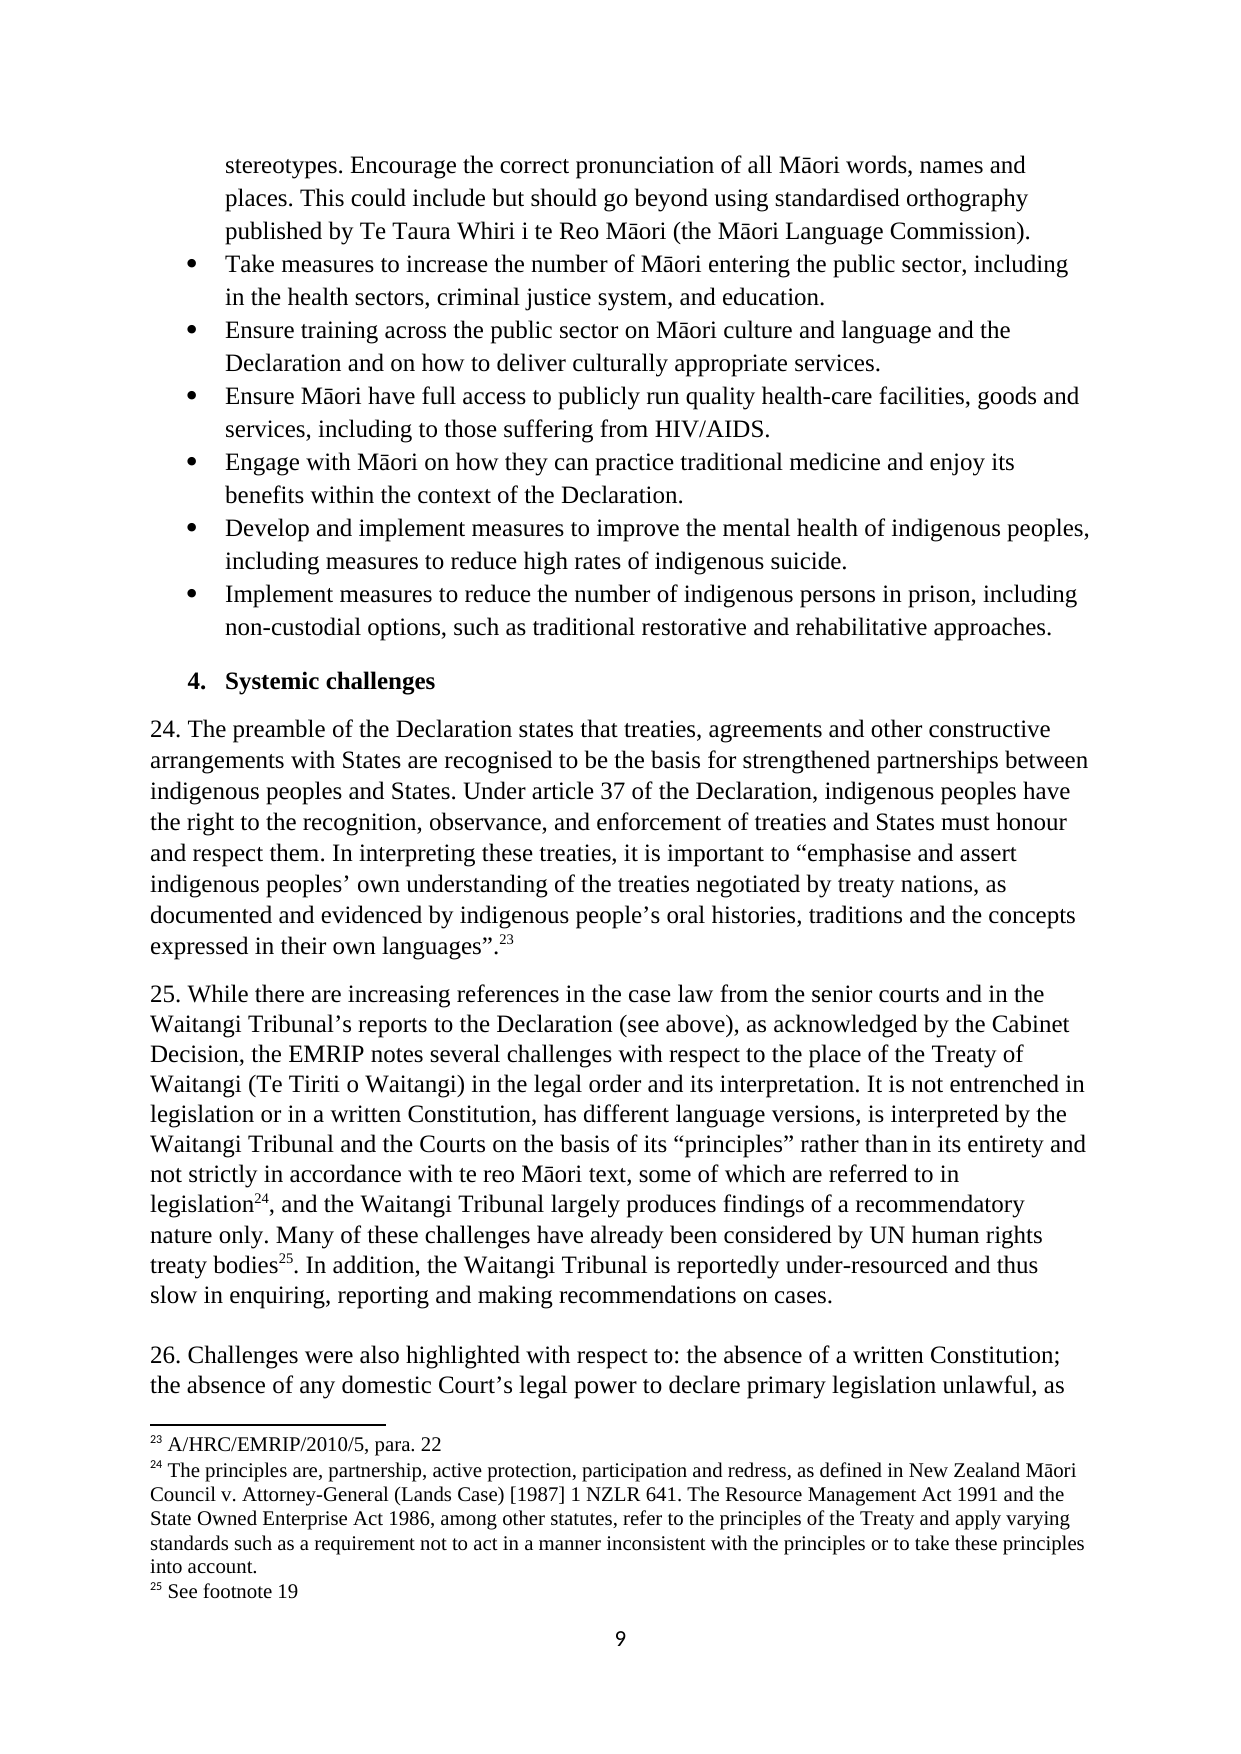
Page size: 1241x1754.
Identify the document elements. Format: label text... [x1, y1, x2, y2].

text 25. While there are increasing references in the case law from the senior courts and in the Waitangi Tribunal’s reports to the Declaration (see above), as acknowledged by the Cabinet Decision, the EMRIP notes several challenges with respect to the place of the Treaty of Waitangi (Te Tiriti o Waitangi) in the legal order and its interpretation. It is not entrenched in legislation or in a written Constitution, has different language versions, is interpreted by the Waitangi Tribunal and the Courts on the basis of its “principles” rather than in its entirety and not strictly in accordance with te reo Māori text, some of which are referred to in legislation, and the Waitangi Tribunal largely produces findings of a recommendatory nature only. Many of these challenges have already been considered by UN human rights treaty bodies. In addition, the Waitangi Tribunal is reportedly under-resourced and thus slow in enquiring, reporting and making recommendations on cases. [150, 979, 1090, 1309]
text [150, 1340, 1090, 1399]
text 4. Systemic challenges [150, 666, 1090, 695]
list Develop and implement measures to improve the mental health of indigenous peoples, including measures to reduce high rates of indigenous suicide. [187, 513, 1090, 575]
list Ensure training across the public sector on Māori culture and language and the Declaration and on how to deliver culturally appropriate services. [187, 315, 1090, 377]
list Implement measures to reduce the number of indigenous persons in prison, including non-custodial options, such as traditional restorative and rehabilitative approaches. [187, 579, 1090, 641]
list Engage with Māori on how they can practice traditional medicine and enjoy its benefits within the context of the Declaration. [187, 447, 1090, 509]
list Take measures to increase the number of Māori entering the public sector, including in the health sectors, criminal justice system, and education. [187, 249, 1090, 311]
text 24. The preamble of the Declaration states that treaties, agreements and other constructive arrangements with States are recognised to be the basis for strengthened partnerships between indigenous peoples and States. Under article 37 of the Declaration, indigenous peoples have the right to the recognition, observance, and enforcement of treaties and States must honour and respect them. In interpreting these treaties, it is important to “emphasise and assert indigenous peoples’ own understanding of the treaties negotiated by treaty nations, as documented and evidenced by indigenous people’s oral histories, traditions and the concepts expressed in their own languages”. [150, 714, 1090, 960]
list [187, 150, 1090, 245]
list Ensure Māori have full access to publicly run quality health-care facilities, goods and services, including to those suffering from HIV/AIDS. [187, 381, 1090, 443]
